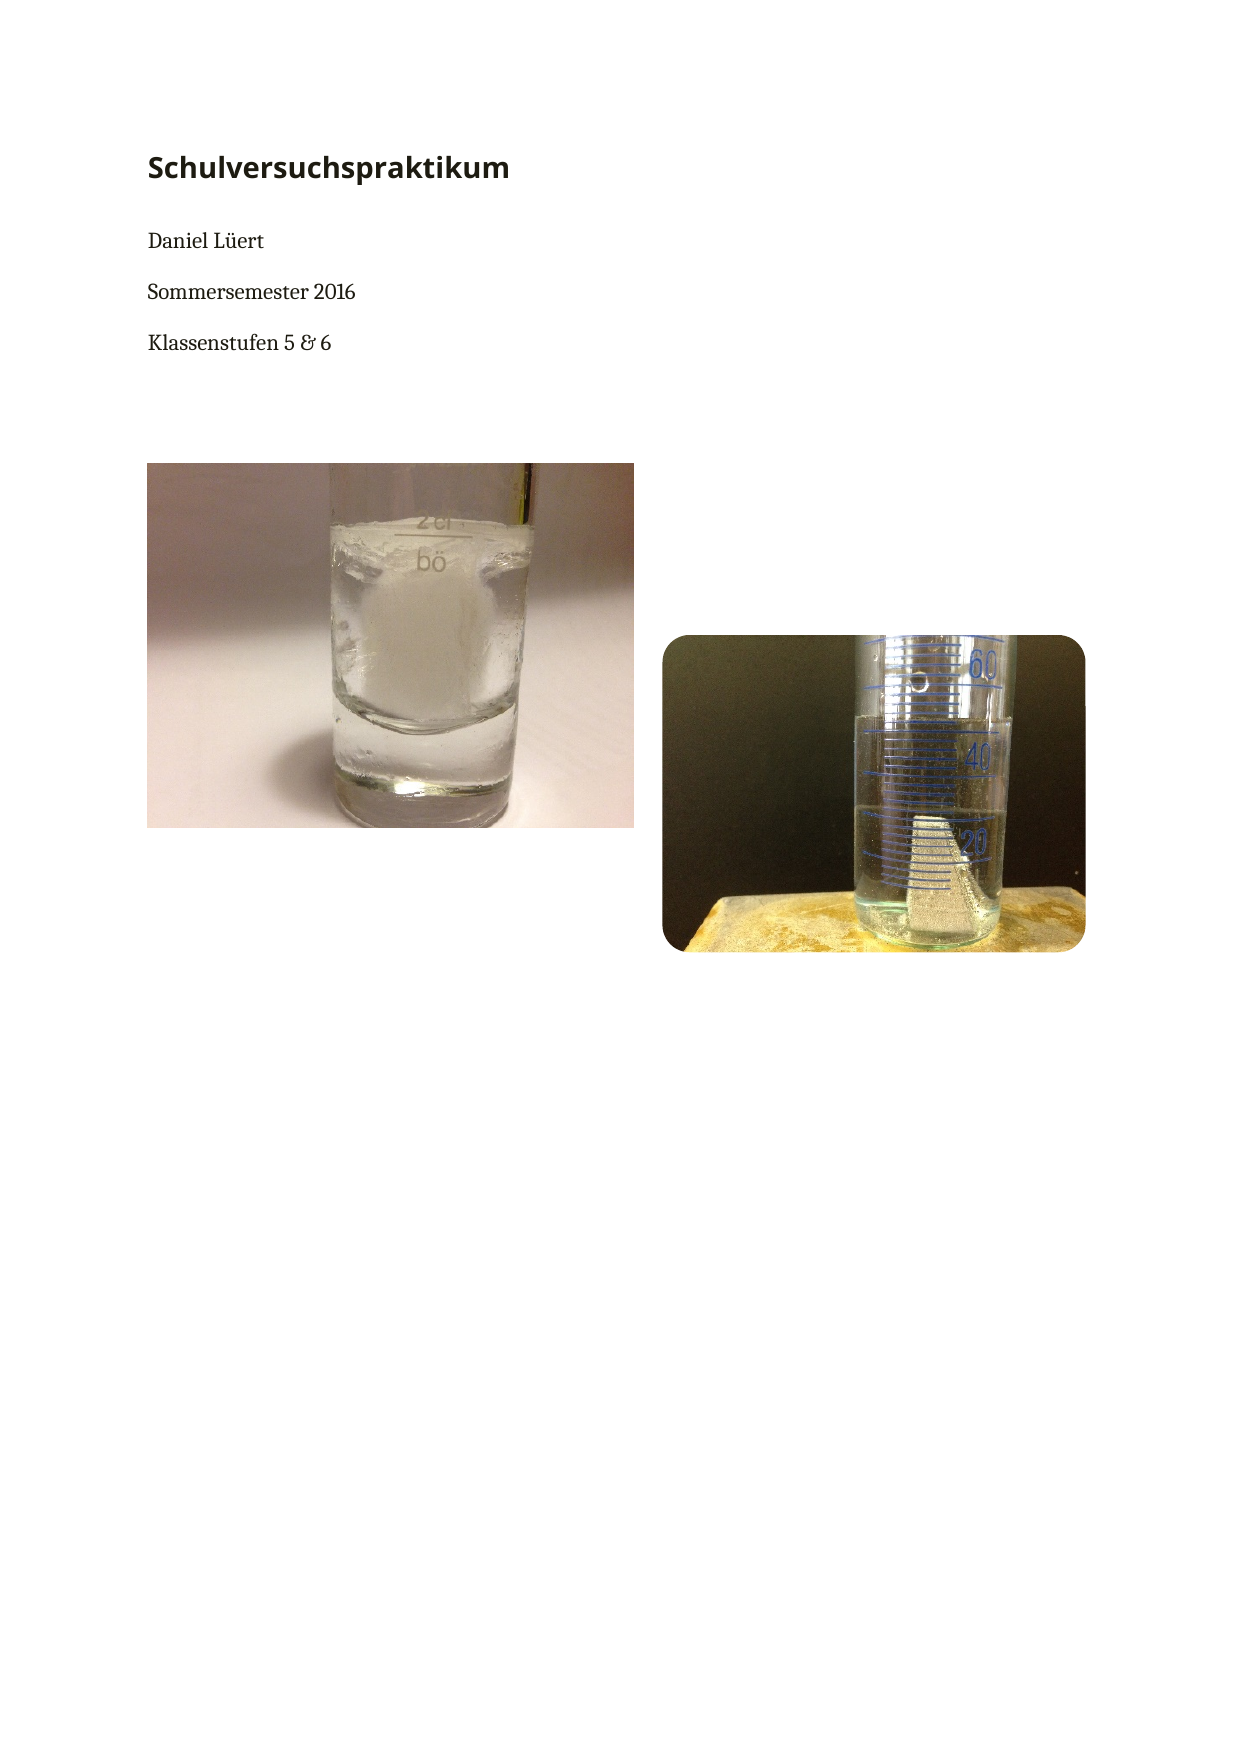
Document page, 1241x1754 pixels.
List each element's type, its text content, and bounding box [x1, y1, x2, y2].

picture [662, 635, 1086, 953]
text Schulversuchspraktikum [148, 148, 1093, 187]
text Daniel Lüert [148, 228, 1093, 254]
text Klassenstufen 5 & 6 [148, 330, 1093, 356]
text Sommersemester 2016 [148, 279, 1093, 305]
picture [147, 463, 634, 828]
